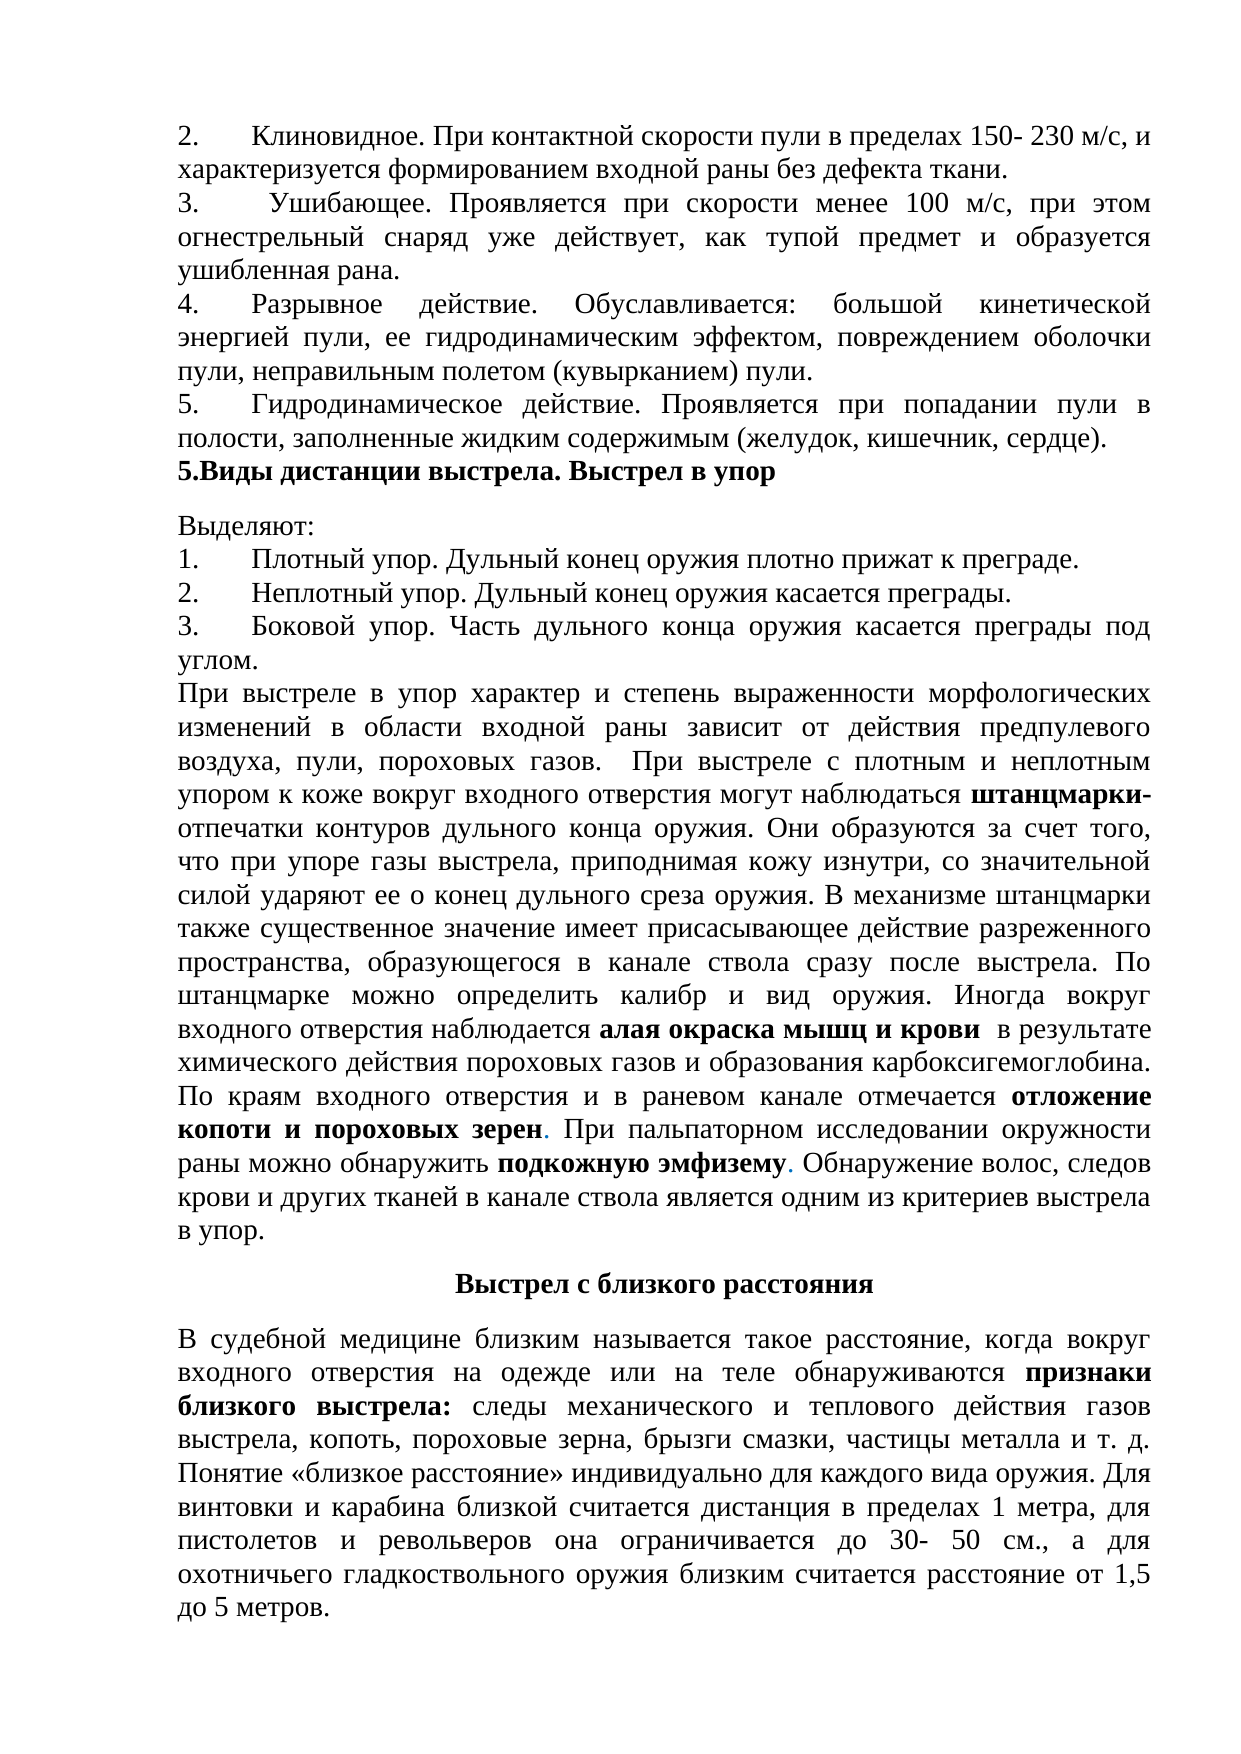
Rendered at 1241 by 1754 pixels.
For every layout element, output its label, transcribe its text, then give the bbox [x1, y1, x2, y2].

text Выделяют: [177, 508, 1152, 541]
list Гидродинамическое действие. Проявляется при попадании пули в полости, заполненные жидким содержимым (желудок, кишечник, сердце). [177, 386, 1152, 453]
list Ушибающее. Проявляется при скорости менее 100 м/с, при этом огнестрельный снаряд уже действует, как тупой предмет и образуется ушибленная рана. [177, 185, 1152, 286]
list Плотный упор. Дульный конец оружия плотно прижат к преграде. [177, 541, 1152, 575]
list Клиновидное. При контактной скорости пули в пределах 150- 230 м/с, и характеризуется формированием входной раны без дефекта ткани. [177, 118, 1152, 185]
text В судебной медицине близким называется такое расстояние, когда вокруг входного отверстия на одежде или на теле обнаруживаются признаки близкого выстрела: следы механического и теплового действия газов выстрела, копоть, пороховые зерна, брызги смазки, частицы металла и т. д. Понятие «близкое расстояние» индивидуально для каждого вида оружия. Для винтовки и карабина близкой считается дистанция в пределах , для пистолетов и револьверов она ограничивается до 30- ., а для охотничьего гладкоствольного оружия близким считается расстояние от 1,5 до . [177, 1321, 1152, 1623]
text При выстреле в упор характер и степень выраженности морфологических изменений в области входной раны зависит от действия предпулевого воздуха, пули, пороховых газов. При выстреле с плотным и неплотным упором к коже вокруг входного отверстия могут наблюдаться штанцмарки- отпечатки контуров дульного конца оружия. Они образуются за счет того, что при упоре газы выстрела, приподнимая кожу изнутри, со значительной силой ударяют ее о конец дульного среза оружия. В механизме штанцмарки также существенное значение имеет присасывающее действие разреженного пространства, образующегося в канале ствола сразу после выстрела. По штанцмарке можно определить калибр и вид оружия. Иногда вокруг входного отверстия наблюдается алая окраска мышц и крови в результате химического действия пороховых газов и образования карбоксигемоглобина. По краям входного отверстия и в раневом канале отмечается отложение копоти и пороховых зерен. При пальпаторном исследовании окружности раны можно обнаружить подкожную эмфизему. Обнаружение волос, следов крови и других тканей в канале ствола является одним из критериев выстрела в упор. [177, 676, 1152, 1246]
list Боковой упор. Часть дульного конца оружия касается преграды под углом. [177, 608, 1152, 676]
text Выстрел с близкого расстояния [177, 1267, 1152, 1300]
text 5.Виды дистанции выстрела. Выстрел в упор [177, 453, 1152, 487]
list Неплотный упор. Дульный конец оружия касается преграды. [177, 575, 1152, 608]
list Разрывное действие. Обуславливается: большой кинетической энергией пули, ее гидродинамическим эффектом, повреждением оболочки пули, неправильным полетом (кувырканием) пули. [177, 286, 1152, 386]
